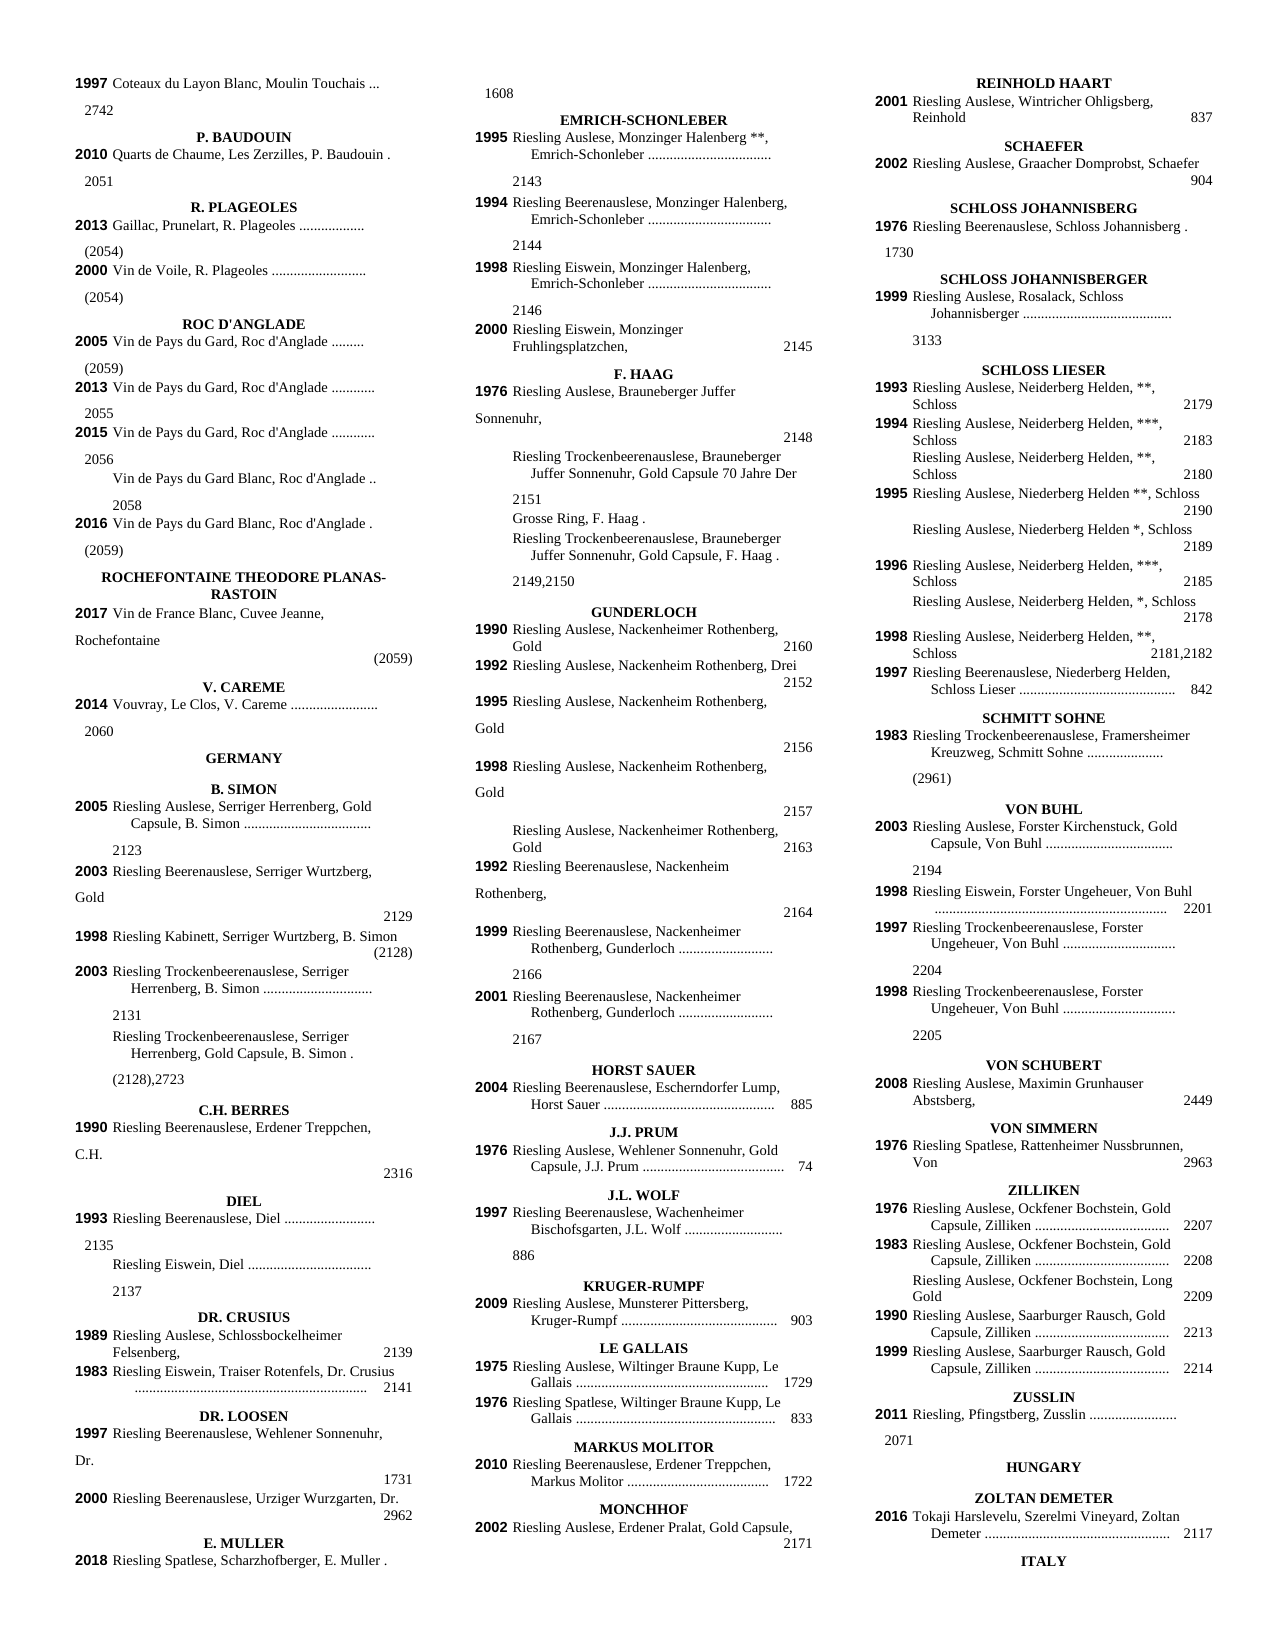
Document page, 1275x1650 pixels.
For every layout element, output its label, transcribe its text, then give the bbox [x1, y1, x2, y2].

text EMRICH-SCHONLEBER [475, 112, 800, 128]
text 1976 Riesling Auslese, Brauneberger Juffer Sonnenuhr, [475, 383, 800, 429]
text Emrich-Schonleber .................................. 2143 [475, 146, 800, 191]
text Juffer Sonnenuhr, Gold Capsule 70 Jahre Der 2151 [475, 464, 800, 510]
text 2018 Riesling Spatlese, Scharzhofberger, E. Muller . 1608 [475, 75, 800, 104]
text 1976 Riesling Spatlese, Rattenheimer Nussbrunnen, [875, 1137, 1200, 1154]
text Gallais ....................................................... 833 [475, 1410, 800, 1427]
text Riesling Trockenbeerenauslese, Brauneberger [475, 530, 800, 547]
text 2010 Quarts de Chaume, Les Zerzilles, P. Baudouin . 2051 [75, 146, 400, 191]
text Capsule, B. Simon ................................... 2123 [75, 815, 400, 860]
text E. MULLER [75, 1535, 400, 1552]
text ZUSSLIN [875, 1388, 1200, 1405]
text 2005 Riesling Auslese, Serriger Herrenberg, Gold [75, 798, 400, 815]
text 2002 Riesling Auslese, Graacher Domprobst, Schaefer [875, 155, 1200, 172]
text 2003 Riesling Trockenbeerenauslese, Serriger [75, 963, 400, 980]
text 1997 Coteaux du Layon Blanc, Moulin Touchais ... 2742 [75, 75, 400, 121]
text 1976 Riesling Auslese, Wehlener Sonnenuhr, Gold [475, 1141, 800, 1158]
text VON SIMMERN [875, 1120, 1200, 1136]
text Rothenberg, Gunderloch .......................... 2167 [475, 1004, 800, 1050]
text 1993 Riesling Beerenauslese, Diel ......................... 2135 [75, 1210, 400, 1256]
text Riesling Trockenbeerenauslese, Serriger [75, 1028, 400, 1044]
text Schloss 2180 [875, 466, 1200, 482]
text Ungeheuer, Von Buhl ............................... 2204 [875, 935, 1200, 981]
text Rothenberg, Gunderloch .......................... 2166 [475, 939, 800, 985]
text 2164 [475, 904, 800, 920]
text 1998 Riesling Auslese, Neiderberg Helden, **, [875, 628, 1200, 645]
text 2004 Riesling Beerenauslese, Escherndorfer Lump, [475, 1079, 800, 1096]
text 1995 Riesling Auslese, Monzinger Halenberg **, [475, 129, 800, 146]
text V. CAREME [75, 679, 400, 695]
text HUNGARY [875, 1459, 1200, 1476]
text 1990 Riesling Beerenauslese, Erdener Treppchen, C.H. [75, 1119, 400, 1164]
text Reinhold 837 [875, 109, 1200, 126]
text SCHLOSS LIESER [875, 362, 1200, 379]
text Capsule, J.J. Prum ....................................... 74 [475, 1158, 800, 1175]
text 2014 Vouvray, Le Clos, V. Careme ........................ 2060 [75, 696, 400, 741]
text Capsule, Von Buhl ................................... 2194 [875, 835, 1200, 880]
text 2129 [75, 908, 400, 925]
text F. HAAG [475, 366, 800, 383]
text REINHOLD HAART [875, 75, 1200, 92]
text 1993 Riesling Auslese, Neiderberg Helden, **, [875, 379, 1200, 396]
text 1994 Riesling Auslese, Neiderberg Helden, ***, [875, 415, 1200, 432]
text 1999 Riesling Beerenauslese, Nackenheimer [475, 923, 800, 939]
text SCHMITT SOHNE [875, 709, 1200, 726]
text Riesling Auslese, Niederberg Helden *, Schloss [875, 521, 1200, 537]
text Herrenberg, Gold Capsule, B. Simon . (2128),2723 [75, 1044, 400, 1090]
text 1998 Riesling Eiswein, Monzinger Halenberg, [475, 258, 800, 275]
text Bischofsgarten, J.L. Wolf ........................... 886 [475, 1221, 800, 1266]
text 1994 Riesling Beerenauslese, Monzinger Halenberg, [475, 193, 800, 210]
text 2005 Vin de Pays du Gard, Roc d'Anglade ......... (2059) [75, 333, 400, 378]
text ................................................................ 2141 [75, 1379, 400, 1396]
text Schloss 2181,2182 [875, 645, 1200, 662]
text 1976 Riesling Spatlese, Wiltinger Braune Kupp, Le [475, 1393, 800, 1410]
text 2157 [475, 803, 800, 820]
text 1998 Riesling Auslese, Nackenheim Rothenberg, Gold [475, 757, 800, 803]
text J.L. WOLF [475, 1186, 800, 1203]
text Markus Molitor ....................................... 1722 [475, 1473, 800, 1489]
text Capsule, Zilliken ..................................... 2213 [875, 1324, 1200, 1341]
text KRUGER-RUMPF [475, 1278, 800, 1294]
text 2015 Vin de Pays du Gard, Roc d'Anglade ............ 2056 [75, 424, 400, 470]
text 1998 Riesling Kabinett, Serriger Wurtzberg, B. Simon [75, 927, 400, 944]
text Emrich-Schonleber .................................. 2144 [475, 210, 800, 256]
text MARKUS MOLITOR [475, 1439, 800, 1455]
text MONCHHOF [475, 1501, 800, 1518]
text 1975 Riesling Auslese, Wiltinger Braune Kupp, Le [475, 1357, 800, 1374]
text 1997 Riesling Beerenauslese, Niederberg Helden, [875, 664, 1200, 681]
text Juffer Sonnenuhr, Gold Capsule, F. Haag . 2149,2150 [475, 547, 800, 592]
text Gallais ..................................................... 1729 [475, 1374, 800, 1391]
text (2128) [75, 944, 400, 961]
text 1990 Riesling Auslese, Nackenheimer Rothenberg, [475, 621, 800, 638]
text 1997 Riesling Beerenauslese, Wehlener Sonnenuhr, Dr. [75, 1425, 400, 1471]
text 2001 Riesling Auslese, Wintricher Ohligsberg, [875, 92, 1200, 109]
text Kreuzweg, Schmitt Sohne ..................... (2961) [875, 743, 1200, 789]
text Felsenberg, 2139 [75, 1343, 400, 1360]
text 1997 Riesling Trockenbeerenauslese, Forster [875, 918, 1200, 935]
text 2171 [475, 1535, 800, 1552]
text 1731 [75, 1471, 400, 1487]
text 1992 Riesling Beerenauslese, Nackenheim Rothenberg, [475, 858, 800, 904]
text 1992 Riesling Auslese, Nackenheim Rothenberg, Drei [475, 657, 800, 674]
text (2059) [75, 650, 400, 667]
text B. SIMON [75, 781, 400, 797]
text 2013 Vin de Pays du Gard, Roc d'Anglade ............ 2055 [75, 378, 400, 424]
text R. PLAGEOLES [75, 199, 400, 216]
text SCHAEFER [875, 137, 1200, 154]
text 1995 Riesling Auslese, Nackenheim Rothenberg, Gold [475, 693, 800, 738]
text 2000 Vin de Voile, R. Plageoles .......................... (2054) [75, 262, 400, 308]
text DR. CRUSIUS [75, 1309, 400, 1326]
text VON BUHL [875, 801, 1200, 817]
text Schloss 2179 [875, 396, 1200, 413]
text 1989 Riesling Auslese, Schlossbockelheimer [75, 1326, 400, 1343]
text 1995 Riesling Auslese, Niederberg Helden **, Schloss [875, 484, 1200, 501]
text 2962 [75, 1506, 400, 1523]
text 2000 Riesling Beerenauslese, Urziger Wurzgarten, Dr. [75, 1489, 400, 1506]
text Capsule, Zilliken ..................................... 2208 [875, 1252, 1200, 1269]
text GERMANY [75, 749, 400, 766]
text Von 2963 [875, 1154, 1200, 1171]
text ZOLTAN DEMETER [875, 1490, 1200, 1507]
text Schloss 2185 [875, 573, 1200, 590]
text 2009 Riesling Auslese, Munsterer Pittersberg, [475, 1295, 800, 1312]
text 2316 [75, 1164, 400, 1181]
text 2003 Riesling Auslese, Forster Kirchenstuck, Gold [875, 818, 1200, 835]
text 1990 Riesling Auslese, Saarburger Rausch, Gold [875, 1307, 1200, 1324]
text Ungeheuer, Von Buhl ............................... 2205 [875, 1000, 1200, 1046]
text 2011 Riesling, Pfingstberg, Zusslin ........................ 2071 [875, 1406, 1200, 1451]
text 1998 Riesling Eiswein, Forster Ungeheuer, Von Buhl [875, 882, 1200, 899]
text 2189 [875, 537, 1200, 554]
text ZILLIKEN [875, 1182, 1200, 1199]
text 2001 Riesling Beerenauslese, Nackenheimer [475, 987, 800, 1004]
text Riesling Auslese, Neiderberg Helden, *, Schloss [875, 592, 1200, 609]
text C.H. BERRES [75, 1102, 400, 1118]
text 2016 Tokaji Harslevelu, Szerelmi Vineyard, Zoltan [875, 1507, 1200, 1524]
text J.J. PRUM [475, 1124, 800, 1141]
text GUNDERLOCH [475, 604, 800, 621]
text Schloss Lieser ........................................... 842 [875, 681, 1200, 698]
text 2008 Riesling Auslese, Maximin Grunhauser [875, 1074, 1200, 1091]
text 2152 [475, 674, 800, 691]
text 1983 Riesling Trockenbeerenauslese, Framersheimer [875, 727, 1200, 743]
text Capsule, Zilliken ..................................... 2214 [875, 1360, 1200, 1377]
text 2190 [875, 501, 1200, 518]
text 1999 Riesling Auslese, Rosalack, Schloss [875, 288, 1200, 305]
text 2148 [475, 429, 800, 446]
text Vin de Pays du Gard Blanc, Roc d'Anglade .. 2058 [75, 470, 400, 515]
text ROC D'ANGLADE [75, 316, 400, 332]
text Johannisberger ......................................... 3133 [875, 305, 1200, 350]
text P. BAUDOUIN [75, 128, 400, 145]
text Gold 2160 [475, 638, 800, 654]
text 2010 Riesling Beerenauslese, Erdener Treppchen, [475, 1456, 800, 1473]
text Gold 2209 [875, 1288, 1200, 1305]
text 904 [875, 172, 1200, 188]
text Horst Sauer ............................................... 885 [475, 1096, 800, 1112]
text SCHLOSS JOHANNISBERGER [875, 271, 1200, 287]
text SCHLOSS JOHANNISBERG [875, 200, 1200, 217]
text LE GALLAIS [475, 1340, 800, 1357]
text Abstsberg, 2449 [875, 1091, 1200, 1108]
text 2178 [875, 609, 1200, 626]
text Riesling Auslese, Nackenheimer Rothenberg, [475, 822, 800, 839]
text 1996 Riesling Auslese, Neiderberg Helden, ***, [875, 556, 1200, 573]
text ................................................................ 2201 [875, 899, 1200, 916]
text 1997 Riesling Beerenauslese, Wachenheimer [475, 1204, 800, 1221]
text 2156 [475, 738, 800, 755]
text 1976 Riesling Auslese, Ockfener Bochstein, Gold [875, 1199, 1200, 1216]
text Emrich-Schonleber .................................. 2146 [475, 275, 800, 321]
text Capsule, Zilliken ..................................... 2207 [875, 1216, 1200, 1233]
text HORST SAUER [475, 1061, 800, 1078]
text DIEL [75, 1193, 400, 1210]
text Demeter ................................................... 2117 [875, 1524, 1200, 1541]
text Riesling Trockenbeerenauslese, Brauneberger [475, 448, 800, 464]
text 2013 Gaillac, Prunelart, R. Plageoles .................. (2054) [75, 216, 400, 262]
text 1998 Riesling Trockenbeerenauslese, Forster [875, 983, 1200, 1000]
text RASTOIN [75, 586, 400, 602]
text ROCHEFONTAINE THEODORE PLANAS- [75, 569, 400, 586]
text 2017 Vin de France Blanc, Cuvee Jeanne, Rochefontaine [75, 604, 400, 650]
text Kruger-Rumpf ........................................... 903 [475, 1312, 800, 1328]
text Riesling Auslese, Ockfener Bochstein, Long [875, 1271, 1200, 1288]
text 2000 Riesling Eiswein, Monzinger [475, 321, 800, 337]
text Riesling Auslese, Neiderberg Helden, **, [875, 449, 1200, 466]
text Fruhlingsplatzchen, 2145 [475, 337, 800, 354]
text DR. LOOSEN [75, 1408, 400, 1424]
text 1983 Riesling Auslese, Ockfener Bochstein, Gold [875, 1235, 1200, 1252]
text 1976 Riesling Beerenauslese, Schloss Johannisberg . 1730 [875, 217, 1200, 263]
text Grosse Ring, F. Haag . [475, 510, 800, 527]
text 2018 Riesling Spatlese, Scharzhofberger, E. Muller . 1608 [75, 1552, 400, 1569]
text VON SCHUBERT [875, 1057, 1200, 1074]
text Schloss 2183 [875, 432, 1200, 449]
text Gold 2163 [475, 839, 800, 856]
text 2003 Riesling Beerenauslese, Serriger Wurtzberg, Gold [75, 862, 400, 908]
text Herrenberg, B. Simon .............................. 2131 [75, 980, 400, 1026]
text 1983 Riesling Eiswein, Traiser Rotenfels, Dr. Crusius [75, 1362, 400, 1379]
text Riesling Eiswein, Diel .................................. 2137 [75, 1256, 400, 1301]
text 2016 Vin de Pays du Gard Blanc, Roc d'Anglade . (2059) [75, 515, 400, 561]
text 1999 Riesling Auslese, Saarburger Rausch, Gold [875, 1343, 1200, 1360]
text ITALY [875, 1553, 1200, 1569]
text 2002 Riesling Auslese, Erdener Pralat, Gold Capsule, [475, 1518, 800, 1535]
